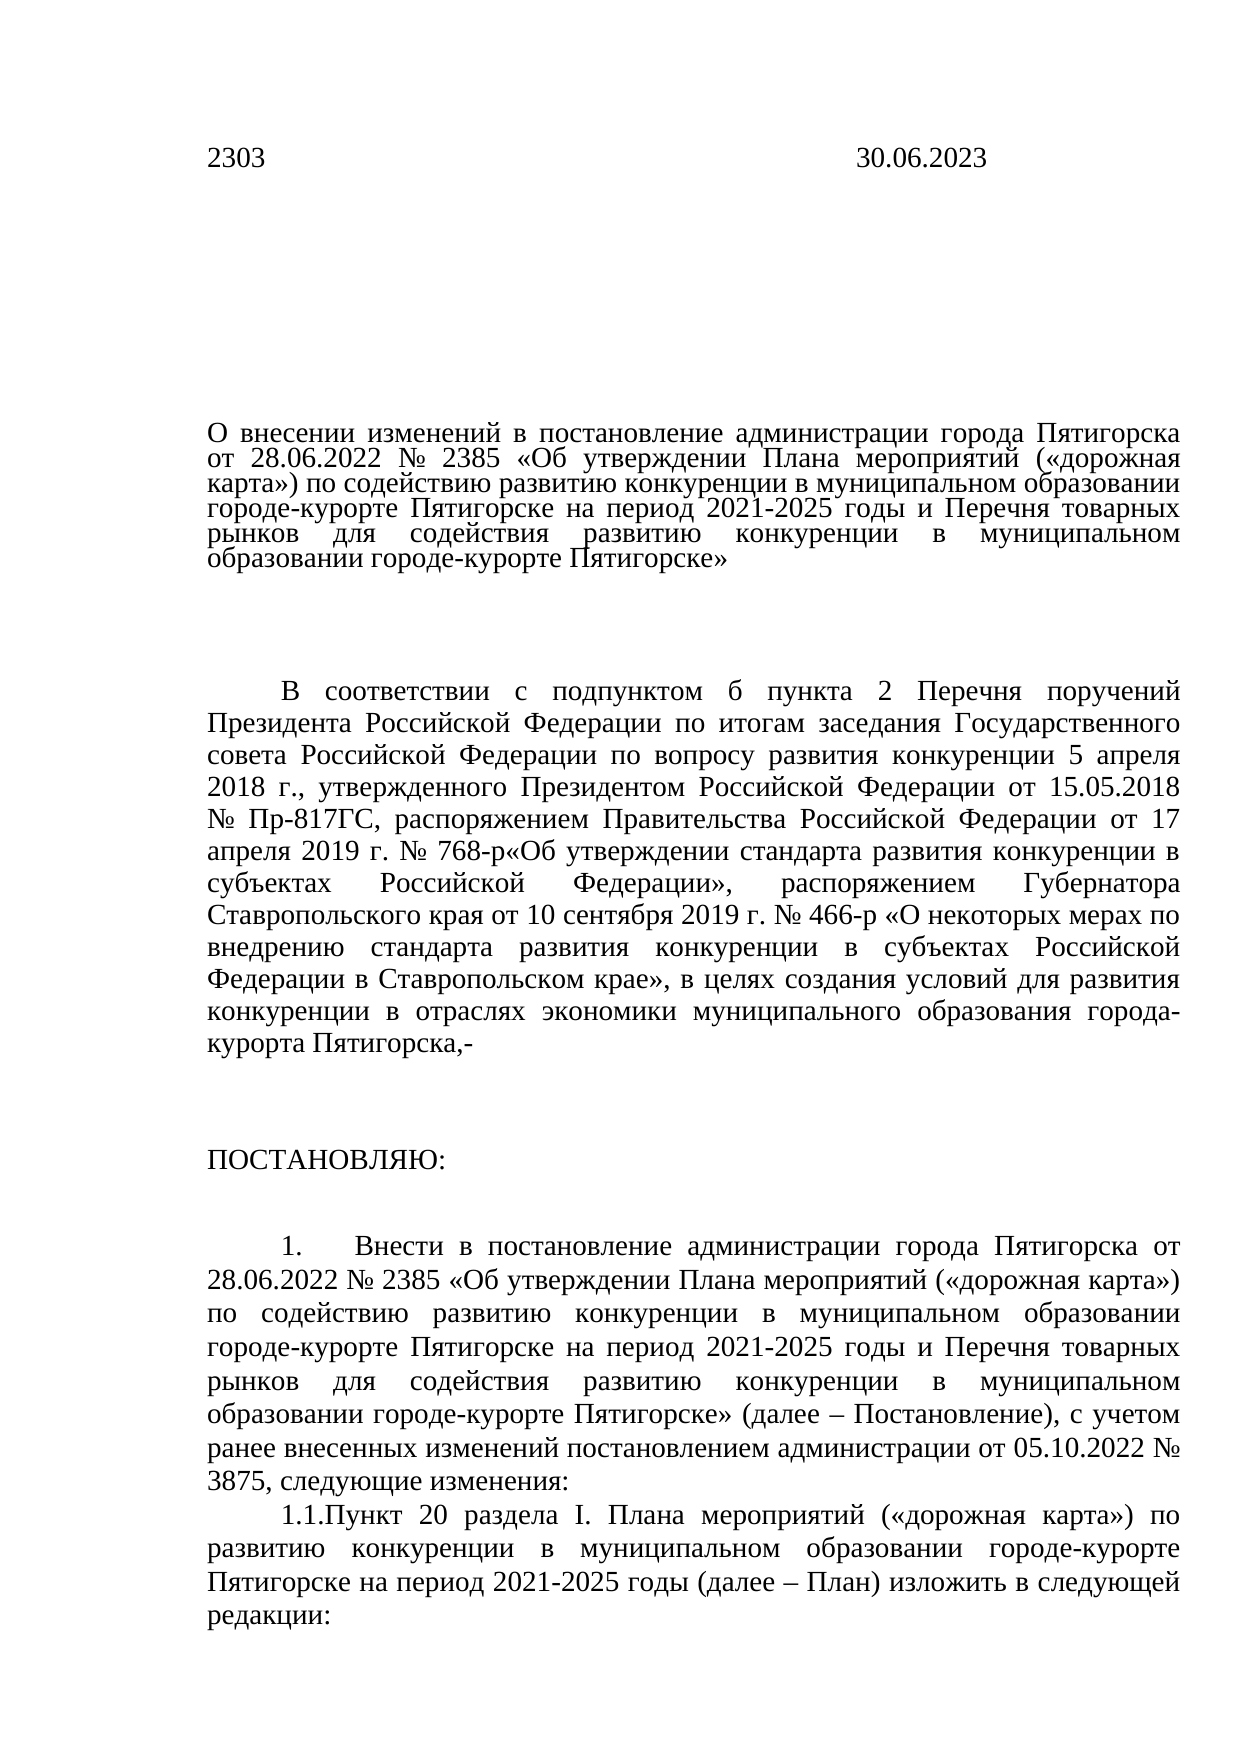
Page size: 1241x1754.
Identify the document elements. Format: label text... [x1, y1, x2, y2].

text О внесении изменений в постановление администрации города Пятигорска от 28.06.2022 № 2385 «Об утверждении Плана мероприятий («дорожная карта») по содействию развитию конкуренции в муниципальном образовании городе-курорте Пятигорске на период 2021-2025 годы и Перечня товарных рынков для содействия развитию конкуренции в муниципальном образовании городе-курорте Пятигорске» [207, 423, 1181, 573]
list Внести в постановление администрации города Пятигорска от 28.06.2022 № 2385 «Об утверждении Плана мероприятий («дорожная карта») по содействию развитию конкуренции в муниципальном образовании городе-курорте Пятигорске на период 2021-2025 годы и Перечня товарных рынков для содействия развитию конкуренции в муниципальном образовании городе-курорте Пятигорске» (далее – Постановление), с учетом ранее внесенных изменений постановлением администрации от 05.10.2022 № 3875, следующие изменения: [207, 1228, 1181, 1497]
text 2303 30.06.2023 [207, 148, 1181, 173]
text 1.1.Пункт 20 раздела I. Плана мероприятий («дорожная карта») по развитию конкуренции в муниципальном образовании городе-курорте Пятигорске на период 2021-2025 годы (далее – План) изложить в следующей редакции: [207, 1497, 1181, 1631]
text В соответствии с подпунктом б пункта 2 Перечня поручений Президента Российской Федерации по итогам заседания Государственного совета Российской Федерации по вопросу развития конкуренции 5 апреля 2018 г., утвержденного Президентом Российской Федерации от 15.05.2018 № Пр-817ГС, распоряжением Правительства Российской Федерации от 17 апреля 2019 г. № 768-р«Об утверждении стандарта развития конкуренции в субъектах Российской Федерации», распоряжением Губернатора Ставропольского края от 10 сентября 2019 г. № 466-р «О некоторых мерах по внедрению стандарта развития конкуренции в субъектах Российской Федерации в Ставропольском крае», в целях создания условий для развития конкуренции в отраслях экономики муниципального образования города-курорта Пятигорска,- [207, 675, 1181, 1059]
text ПОСТАНОВЛЯЮ: [207, 1142, 1181, 1176]
